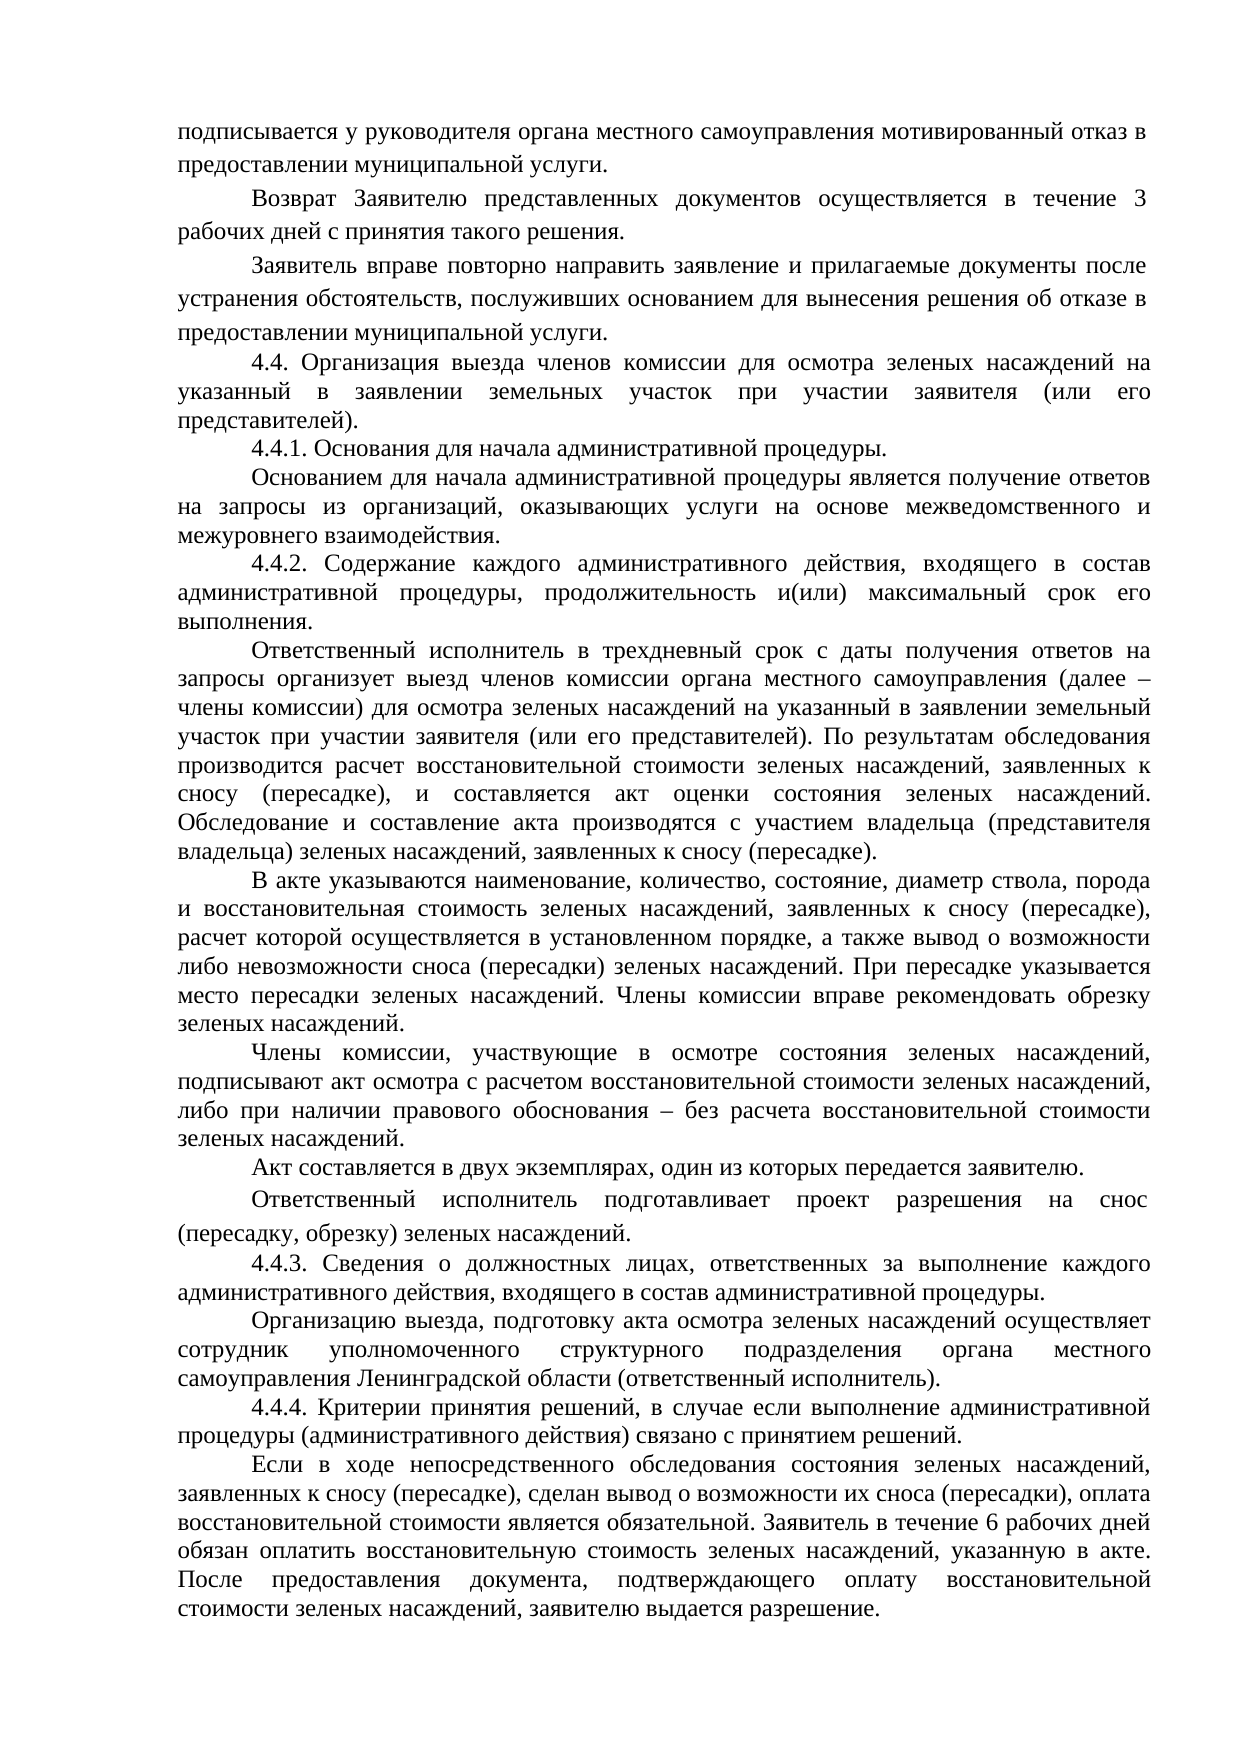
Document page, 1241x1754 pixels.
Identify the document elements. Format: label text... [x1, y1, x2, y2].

text Если в ходе непосредственного обследования состояния зеленых насаждений, заявленных к сносу (пересадке), сделан вывод о возможности их сноса (пересадки), оплата восстановительной стоимости является обязательной. Заявитель в течение 6 рабочих дней обязан оплатить восстановительную стоимость зеленых насаждений, указанную в акте. После предоставления документа, подтверждающего оплату восстановительной стоимости зеленых насаждений, заявителю выдается разрешение. [177, 1449, 1152, 1622]
text Возврат Заявителю представленных документов осуществляется в течение 3 рабочих дней с принятия такого решения. [177, 179, 1148, 247]
text Организацию выезда, подготовку акта осмотра зеленых насаждений осуществляет сотрудник уполномоченного структурного подразделения органа местного самоуправления Ленинградской области (ответственный исполнитель). [177, 1306, 1152, 1392]
text Акт составляется в двух экземплярах, один из которых передается заявителю. [177, 1152, 1152, 1181]
text Ответственный исполнитель подготавливает проект разрешения на снос (пересадку, обрезку) зеленых насаждений. [177, 1181, 1148, 1248]
text 4.4.2. Содержание каждого административного действия, входящего в состав административной процедуры, продолжительность и(или) максимальный срок его выполнения. [177, 548, 1152, 635]
text Основанием для начала административной процедуры является получение ответов на запросы из организаций, оказывающих услуги на основе межведомственного и межуровнего взаимодействия. [177, 462, 1152, 548]
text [177, 112, 1148, 179]
text Заявитель вправе повторно направить заявление и прилагаемые документы после устранения обстоятельств, послуживших основанием для вынесения решения об отказе в предоставлении муниципальной услуги. [177, 247, 1148, 347]
text Члены комиссии, участвующие в осмотре состояния зеленых насаждений, подписывают акт осмотра с расчетом восстановительной стоимости зеленых насаждений, либо при наличии правового обоснования – без расчета восстановительной стоимости зеленых насаждений. [177, 1037, 1152, 1152]
text В акте указываются наименование, количество, состояние, диаметр ствола, порода и восстановительная стоимость зеленых насаждений, заявленных к сносу (пересадке), расчет которой осуществляется в установленном порядке, а также вывод о возможности либо невозможности сноса (пересадки) зеленых насаждений. При пересадке указывается место пересадки зеленых насаждений. Члены комиссии вправе рекомендовать обрезку зеленых насаждений. [177, 865, 1152, 1037]
text Ответственный исполнитель в трехдневный срок с даты получения ответов на запросы организует выезд членов комиссии органа местного самоуправления (далее – члены комиссии) для осмотра зеленых насаждений на указанный в заявлении земельный участок при участии заявителя (или его представителей). По результатам обследования производится расчет восстановительной стоимости зеленых насаждений, заявленных к сносу (пересадке), и составляется акт оценки состояния зеленых насаждений. Обследование и составление акта производятся с участием владельца (представителя владельца) зеленых насаждений, заявленных к сносу (пересадке). [177, 635, 1152, 865]
text 4.4.4. Критерии принятия решений, в случае если выполнение административной процедуры (административного действия) связано с принятием решений. [177, 1392, 1152, 1449]
text 4.4. Организация выезда членов комиссии для осмотра зеленых насаждений на указанный в заявлении земельных участок при участии заявителя (или его представителей). [177, 347, 1152, 433]
text 4.4.1. Основания для начала административной процедуры. [177, 433, 1152, 462]
text 4.4.3. Сведения о должностных лицах, ответственных за выполнение каждого административного действия, входящего в состав административной процедуры. [177, 1248, 1152, 1306]
